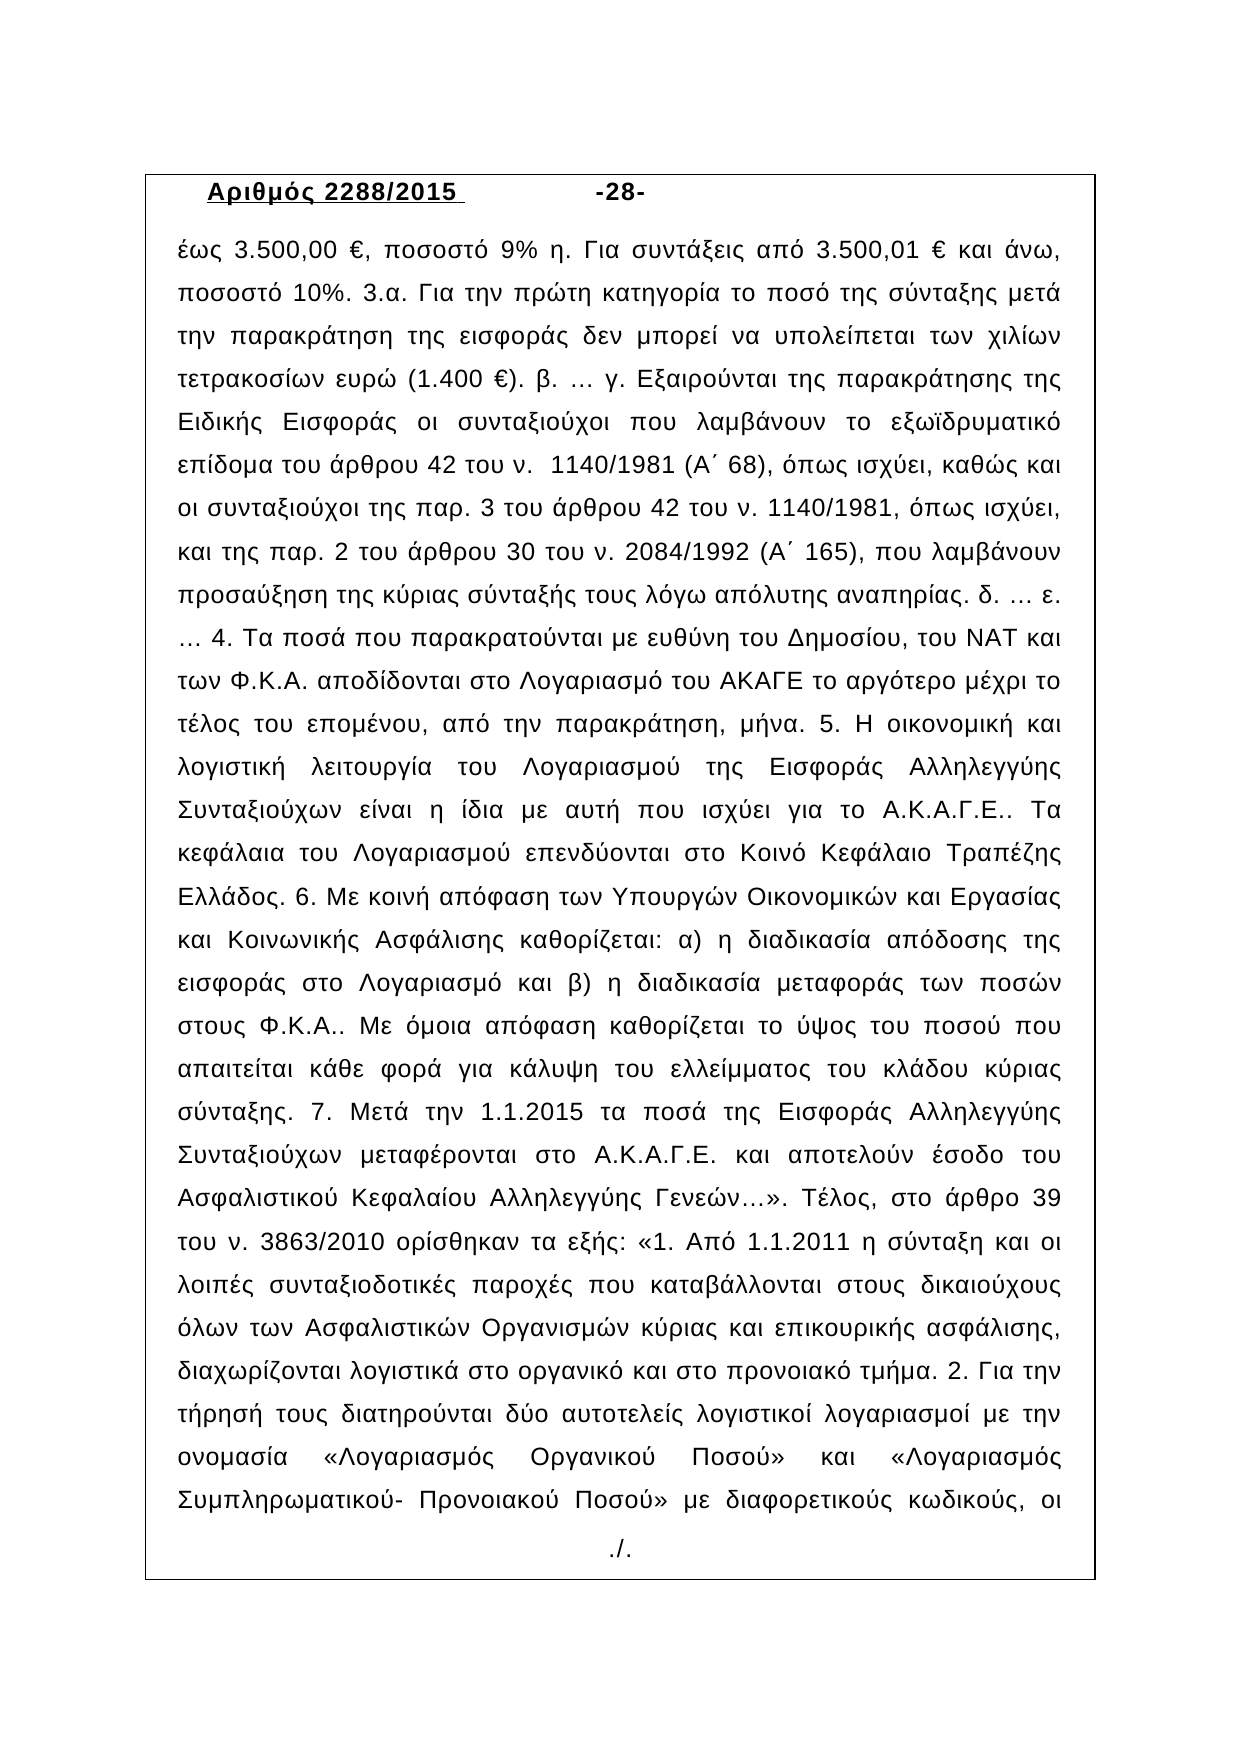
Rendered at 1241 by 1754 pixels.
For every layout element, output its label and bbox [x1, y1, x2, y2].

text [177, 235, 1063, 1514]
